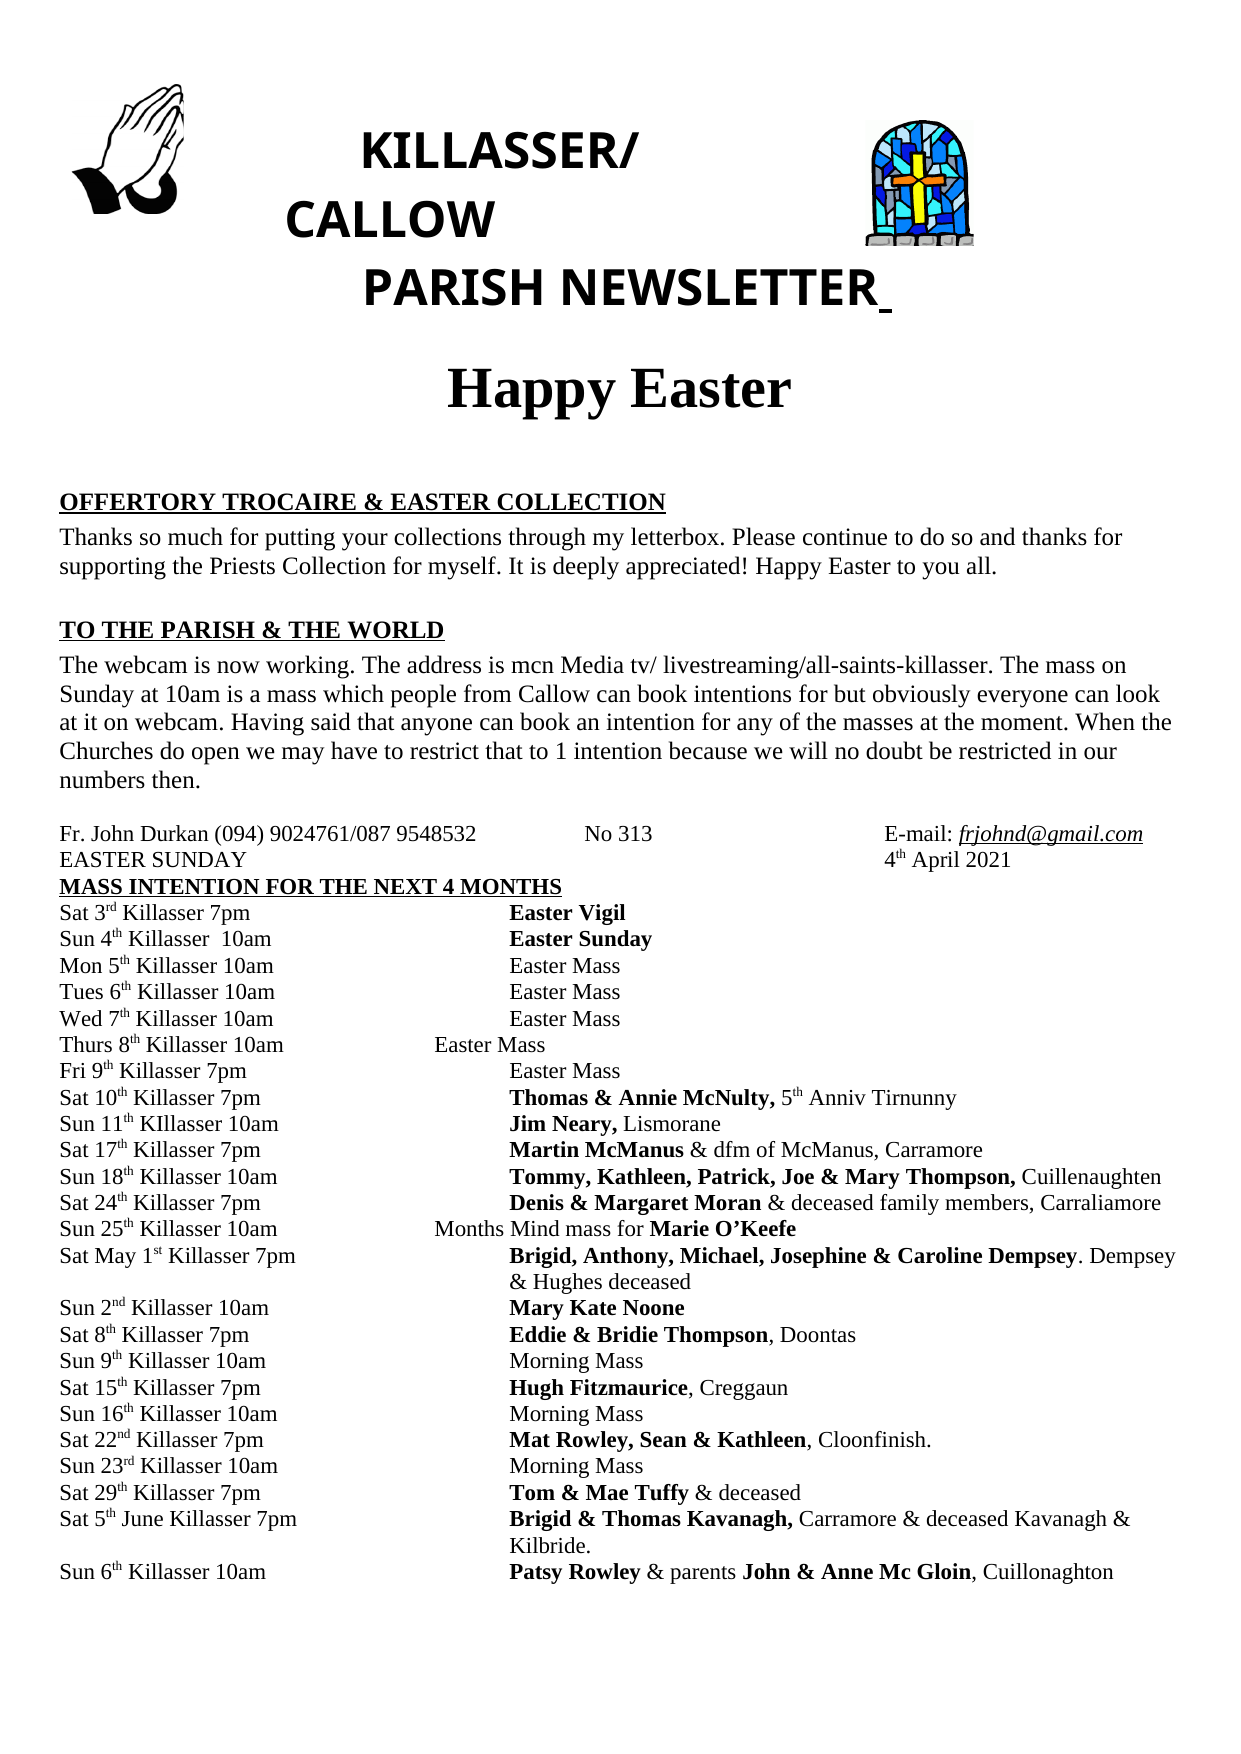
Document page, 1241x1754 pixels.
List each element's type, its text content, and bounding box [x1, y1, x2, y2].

text Sat 17th Killasser 7pm Martin McManus & dfm of McManus, Carramore [59, 1136, 1181, 1163]
title PARISH NEWSLETTER [59, 252, 1181, 320]
text Thanks so much for putting your collections through my letterbox. Please continue to do so and thanks for supporting the Priests Collection for myself. It is deeply appreciated! Happy Easter to you all. [59, 522, 1181, 580]
text Sun 4th Killasser 10am Easter Sunday [59, 926, 1181, 952]
text Thurs 8th Killasser 10am Easter Mass [59, 1031, 1181, 1057]
subtitle TO THE PARISH & THE WORLD [59, 615, 1181, 644]
text Sat 3rd Killasser 7pm Easter Vigil [59, 899, 1181, 926]
text Sun 16th Killasser 10am Morning Mass [59, 1400, 1181, 1426]
text Sat May 1st Killasser 7pm Brigid, Anthony, Michael, Josephine & Caroline Dempsey. Dempsey & Hughes deceased [59, 1242, 1181, 1294]
title KILLASSER/CALLOW [284, 115, 1181, 252]
text The webcam is now working. The address is mcn Media tv/ livestreaming/all-saints-killasser. The mass on Sunday at 10am is a mass which people from Callow can book intentions for but obviously everyone can look at it on webcam. Having said that anyone can book an intention for any of the masses at the moment. When the Churches do open we may have to restrict that to 1 intention because we will no doubt be restricted in our numbers then. [59, 650, 1181, 794]
text Wed 7th Killasser 10am Easter Mass [59, 1004, 1181, 1031]
text Sat 5th June Killasser 7pm Brigid & Thomas Kavanagh, Carramore & deceased Kavanagh & Kilbride. [59, 1505, 1181, 1558]
text Fri 9th Killasser 7pm Easter Mass [59, 1057, 1181, 1084]
text Tues 6th Killasser 10am Easter Mass [59, 978, 1181, 1004]
text Sun 25th Killasser 10am Months Mind mass for Marie O’Keefe [59, 1215, 1181, 1242]
text Mon 5th Killasser 10am Easter Mass [59, 952, 1181, 978]
text Sat 22nd Killasser 7pm Mat Rowley, Sean & Kathleen, Cloonfinish. [59, 1426, 1181, 1453]
text Sun 6th Killasser 10am Patsy Rowley & parents John & Anne Mc Gloin, Cuillonaghton [59, 1558, 1181, 1584]
picture [865, 120, 974, 246]
text MASS INTENTION FOR THE NEXT 4 MONTHS [59, 873, 1181, 899]
picture [71, 84, 184, 214]
title EASTER SUNDAY 4th April 2021 [59, 846, 1181, 873]
text Sun 11th KIllasser 10am Jim Neary, Lismorane [59, 1110, 1181, 1136]
text Sun 18th Killasser 10am Tommy, Kathleen, Patrick, Joe & Mary Thompson, Cuillenaughten [59, 1163, 1181, 1189]
subtitle OFFERTORY TROCAIRE & EASTER COLLECTION [59, 487, 1181, 516]
text Happy Easter [59, 353, 1181, 420]
text Sat 10th Killasser 7pm Thomas & Annie McNulty, 5th Anniv Tirnunny [59, 1084, 1181, 1110]
text Sun 2nd Killasser 10am Mary Kate Noone [59, 1294, 1181, 1321]
text Sat 8th Killasser 7pm Eddie & Bridie Thompson, Doontas [59, 1321, 1181, 1347]
text Sat 24th Killasser 7pm Denis & Margaret Moran & deceased family members, Carraliamore [59, 1189, 1181, 1215]
title Fr. John Durkan (094) 9024761/087 9548532 No 313 E-mail: frjohnd@gmail.com [59, 820, 1181, 846]
text Sun 9th Killasser 10am Morning Mass [59, 1347, 1181, 1373]
text Sat 29th Killasser 7pm Tom & Mae Tuffy & deceased [59, 1479, 1181, 1505]
text Sat 15th Killasser 7pm Hugh Fitzmaurice, Creggaun [59, 1373, 1181, 1400]
text Sun 23rd Killasser 10am Morning Mass [59, 1453, 1181, 1479]
